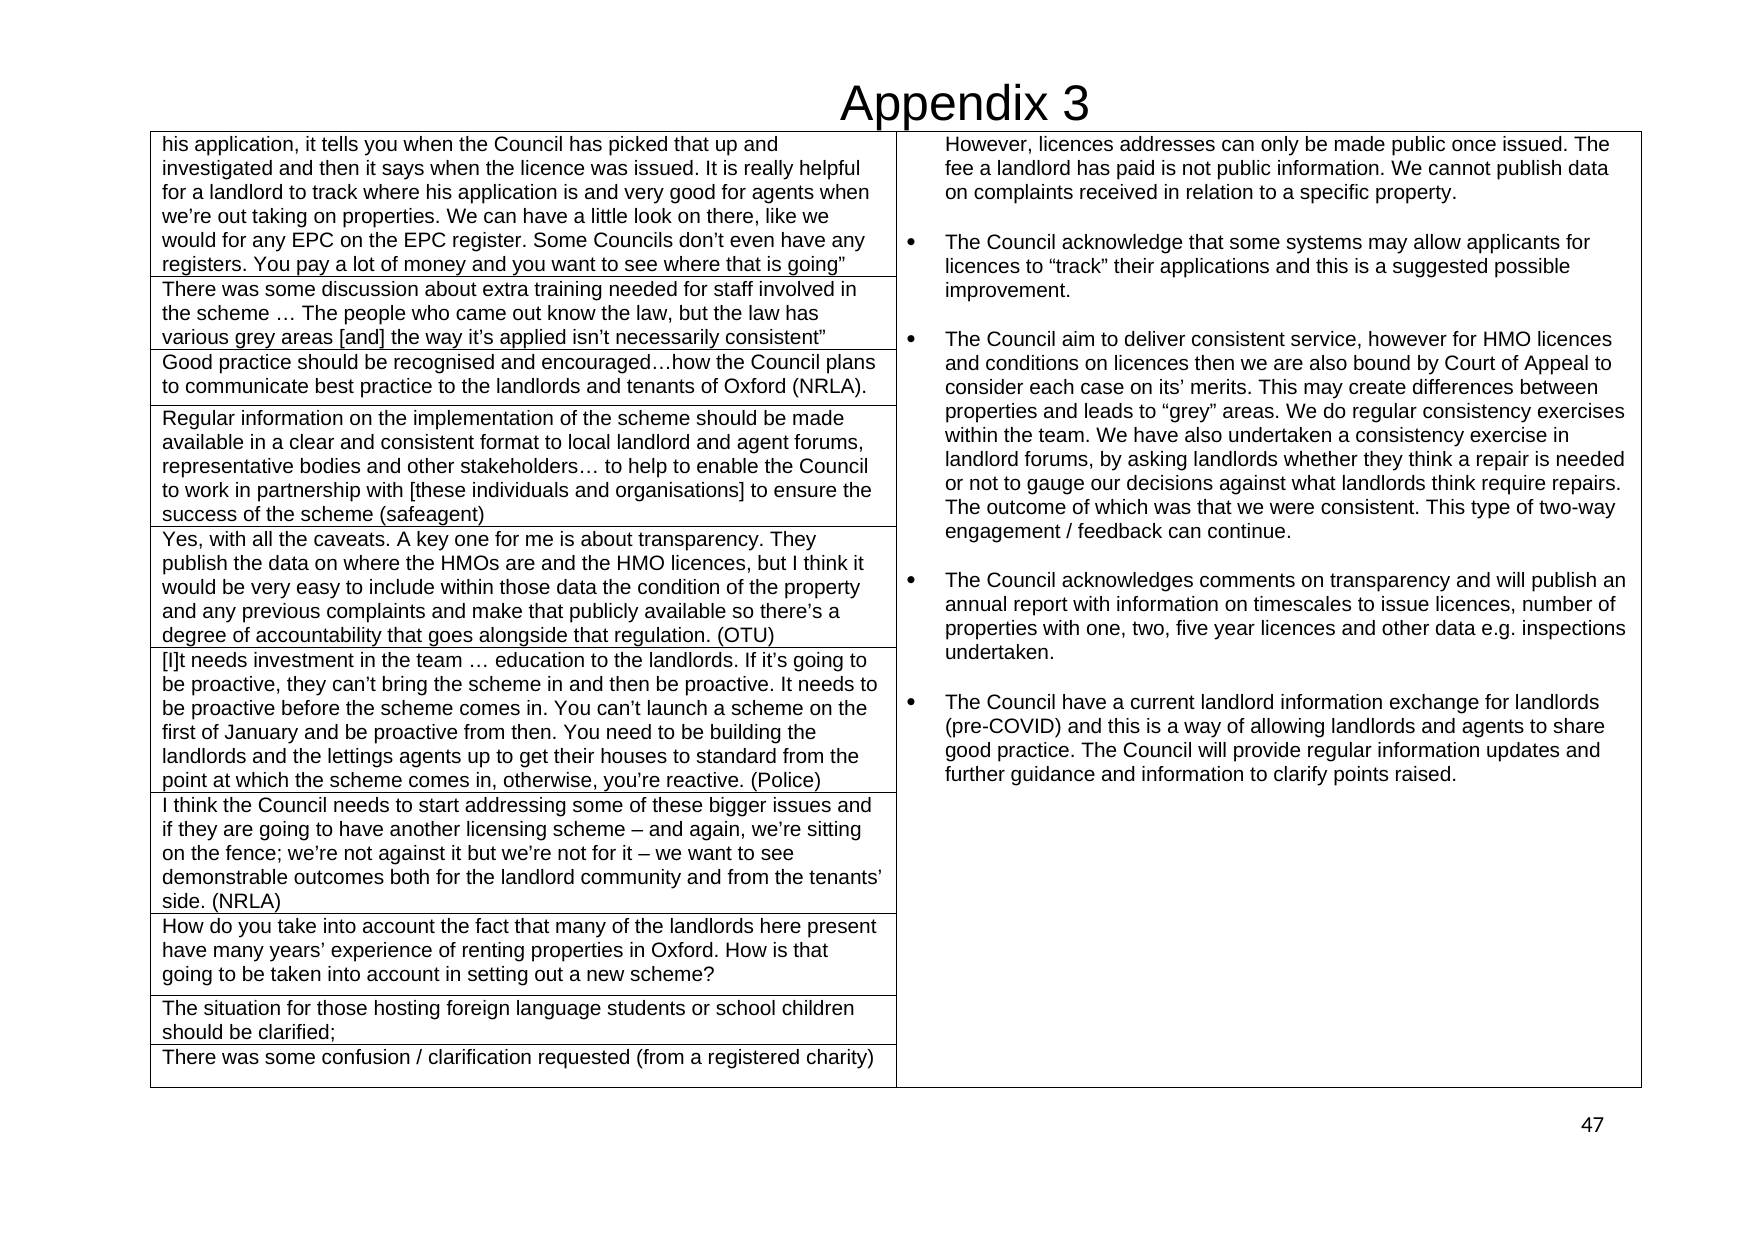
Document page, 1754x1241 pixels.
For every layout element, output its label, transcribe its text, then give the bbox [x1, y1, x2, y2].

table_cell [151, 1045, 896, 1087]
table_cell Regular information on the implementation of the scheme should be made available in a clear and consistent format to local landlord and agent forums, representative bodies and other stakeholders… to help to enable the Council to work in partnership with [these individuals and organisations] to ensure the success of the scheme (safeagent) [151, 406, 896, 526]
table_cell How do you take into account the fact that many of the landlords here present have many years’ experience of renting properties in Oxford. How is that going to be taken into account in setting out a new scheme? [151, 914, 896, 994]
table_cell Good practice should be recognised and encouraged…how the Council plans to communicate best practice to the landlords and tenants of Oxford (NRLA). [151, 350, 896, 405]
table_cell The situation for those hosting foreign language students or school children should be clarified; [151, 996, 896, 1043]
table_cell There was some discussion about extra training needed for staff involved in the scheme … The people who came out know the law, but the law has various grey areas [and] the way it’s applied isn’t necessarily consistent” [151, 277, 896, 349]
table_cell [I]t needs investment in the team … education to the landlords. If it’s going to be proactive, they can’t bring the scheme in and then be proactive. It needs to be proactive before the scheme comes in. You can’t launch a scheme on the first of January and be proactive from then. You need to be building the landlords and the lettings agents up to get their houses to standard from the point at which the scheme comes in, otherwise, you’re reactive. (Police) [151, 648, 896, 792]
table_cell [151, 132, 896, 276]
table_cell I think the Council needs to start addressing some of these bigger issues and if they are going to have another licensing scheme – and again, we’re sitting on the fence; we’re not against it but we’re not for it – we want to see demonstrable outcomes both for the landlord community and from the tenants’ side. (NRLA) [151, 793, 896, 912]
table_cell Yes, with all the caveats. A key one for me is about transparency. They publish the data on where the HMOs are and the HMO licences, but I think it would be very easy to include within those data the condition of the property and any previous complaints and make that publicly available so there’s a degree of accountability that goes alongside that regulation. (OTU) [151, 527, 896, 647]
